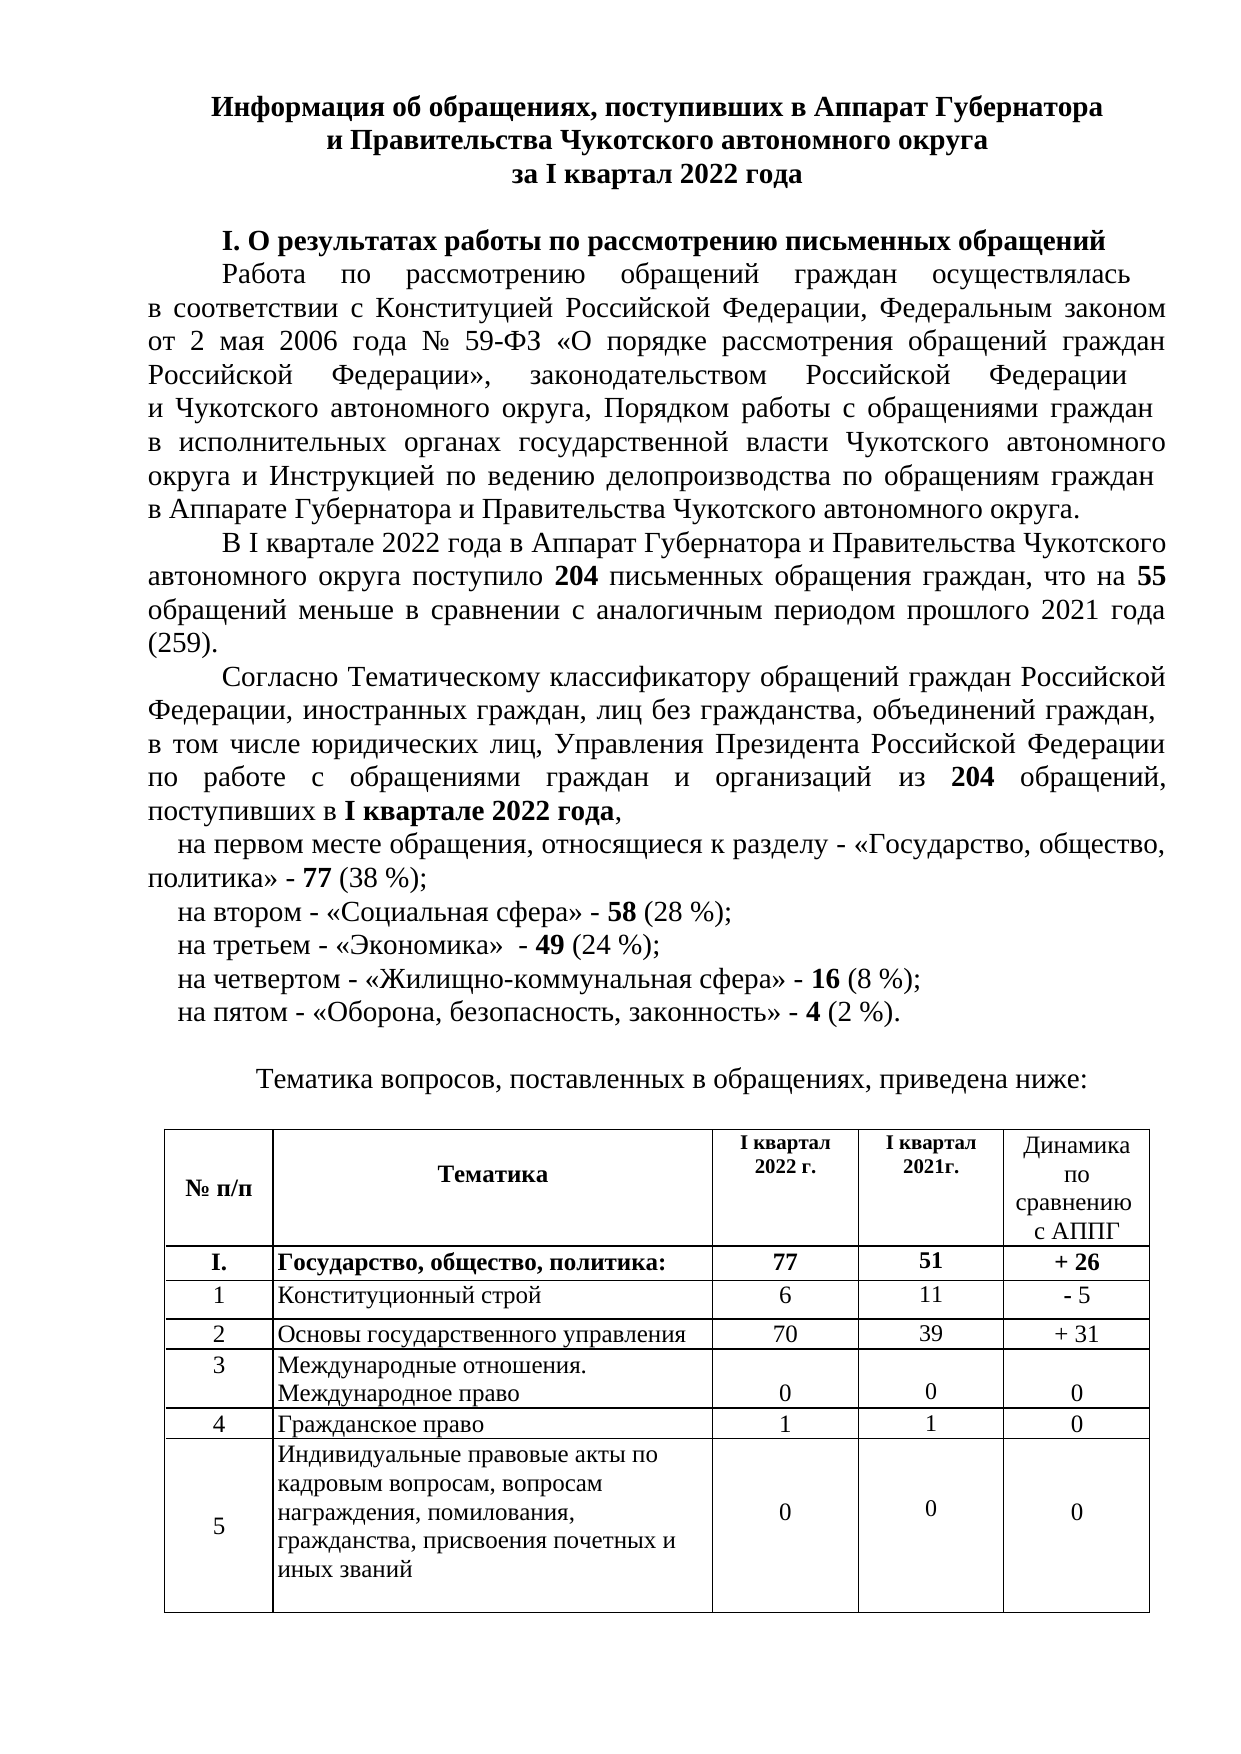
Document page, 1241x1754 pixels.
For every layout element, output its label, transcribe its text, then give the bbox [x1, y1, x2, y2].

text Информация об обращениях, поступивших в Аппарат Губернатора [148, 89, 1167, 122]
table_cell 1 [713, 1409, 858, 1438]
table_cell Государство, общество, политика: [274, 1247, 712, 1279]
table_cell 0 [859, 1350, 1003, 1407]
text и Правительства Чукотского автономного округа [148, 122, 1167, 156]
table_cell Конституционный строй [274, 1281, 712, 1318]
table_cell + 31 [1004, 1320, 1149, 1348]
table_header I квартал 2022 г. [713, 1130, 858, 1245]
table_cell 6 [713, 1281, 858, 1318]
table_cell 70 [713, 1320, 858, 1348]
text на первом месте обращения, относящиеся к разделу - «Государство, общество, политика» - 77 (38 %); [148, 827, 1167, 894]
text Работа по рассмотрению обращений граждан осуществлялась в соответствии с Конституцией Российской Федерации, Федеральным законом от 2 мая 2006 года № 59-ФЗ «О порядке рассмотрения обращений граждан Российской Федерации», законодательством Российской Федерации и Чукотского автономного округа, Порядком работы с обращениями граждан в исполнительных органах государственной власти Чукотского автономного округа и Инструкцией по ведению делопроизводства по обращениям граждан в Аппарате Губернатора и Правительства Чукотского автономного округа. [148, 256, 1167, 525]
table_cell 11 [859, 1281, 1003, 1318]
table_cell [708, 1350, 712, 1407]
text Тематика вопросов, поставленных в обращениях, приведена ниже: [148, 1061, 1167, 1095]
table_cell 1 [859, 1409, 1003, 1438]
table_cell 3 [165, 1349, 272, 1407]
table_cell 0 [713, 1439, 858, 1612]
text на втором - «Социальная сфера» - 58 (28 %); [148, 894, 1167, 927]
table_cell 0 [713, 1350, 858, 1407]
table_cell 0 [859, 1439, 1003, 1612]
table_cell I. [165, 1246, 272, 1279]
table_cell 1 [165, 1281, 272, 1318]
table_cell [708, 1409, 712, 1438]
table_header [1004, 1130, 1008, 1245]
table_cell 0 [1004, 1350, 1149, 1407]
table_cell - 5 [1004, 1281, 1149, 1318]
text на четвертом - «Жилищно-коммунальная сфера» - 16 (8 %); [148, 961, 1167, 994]
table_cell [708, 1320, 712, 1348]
table_cell 77 [713, 1247, 858, 1279]
table_cell 39 [859, 1320, 1003, 1348]
table_header I квартал 2021г. [859, 1130, 1003, 1245]
table_cell + 26 [1004, 1247, 1149, 1279]
text I. О результатах работы по рассмотрению письменных обращений [148, 223, 1167, 256]
table_cell 51 [859, 1247, 1003, 1279]
table_cell 5 [165, 1439, 272, 1612]
table_header Тематика [274, 1130, 712, 1245]
text на третьем - «Экономика» - 49 (24 %); [148, 927, 1167, 961]
text за I квартал 2022 года [148, 156, 1167, 189]
table_cell 0 [1004, 1439, 1149, 1612]
table_cell 0 [1004, 1409, 1149, 1438]
text В I квартале 2022 года в Аппарат Губернатора и Правительства Чукотского автономного округа поступило 204 письменных обращения граждан, что на 55 обращений меньше в сравнении с аналогичным периодом прошлого 2021 года (259). [148, 525, 1167, 659]
text Согласно Тематическому классификатору обращений граждан Российской Федерации, иностранных граждан, лиц без гражданства, объединений граждан, в том числе юридических лиц, Управления Президента Российской Федерации по работе с обращениями граждан и организаций из 204 обращений, поступивших в I квартале 2022 года, [148, 659, 1167, 827]
table_header № п/п [165, 1130, 272, 1245]
text на пятом - «Оборона, безопасность, законность» - 4 (2 %). [148, 994, 1167, 1028]
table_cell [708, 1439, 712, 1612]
